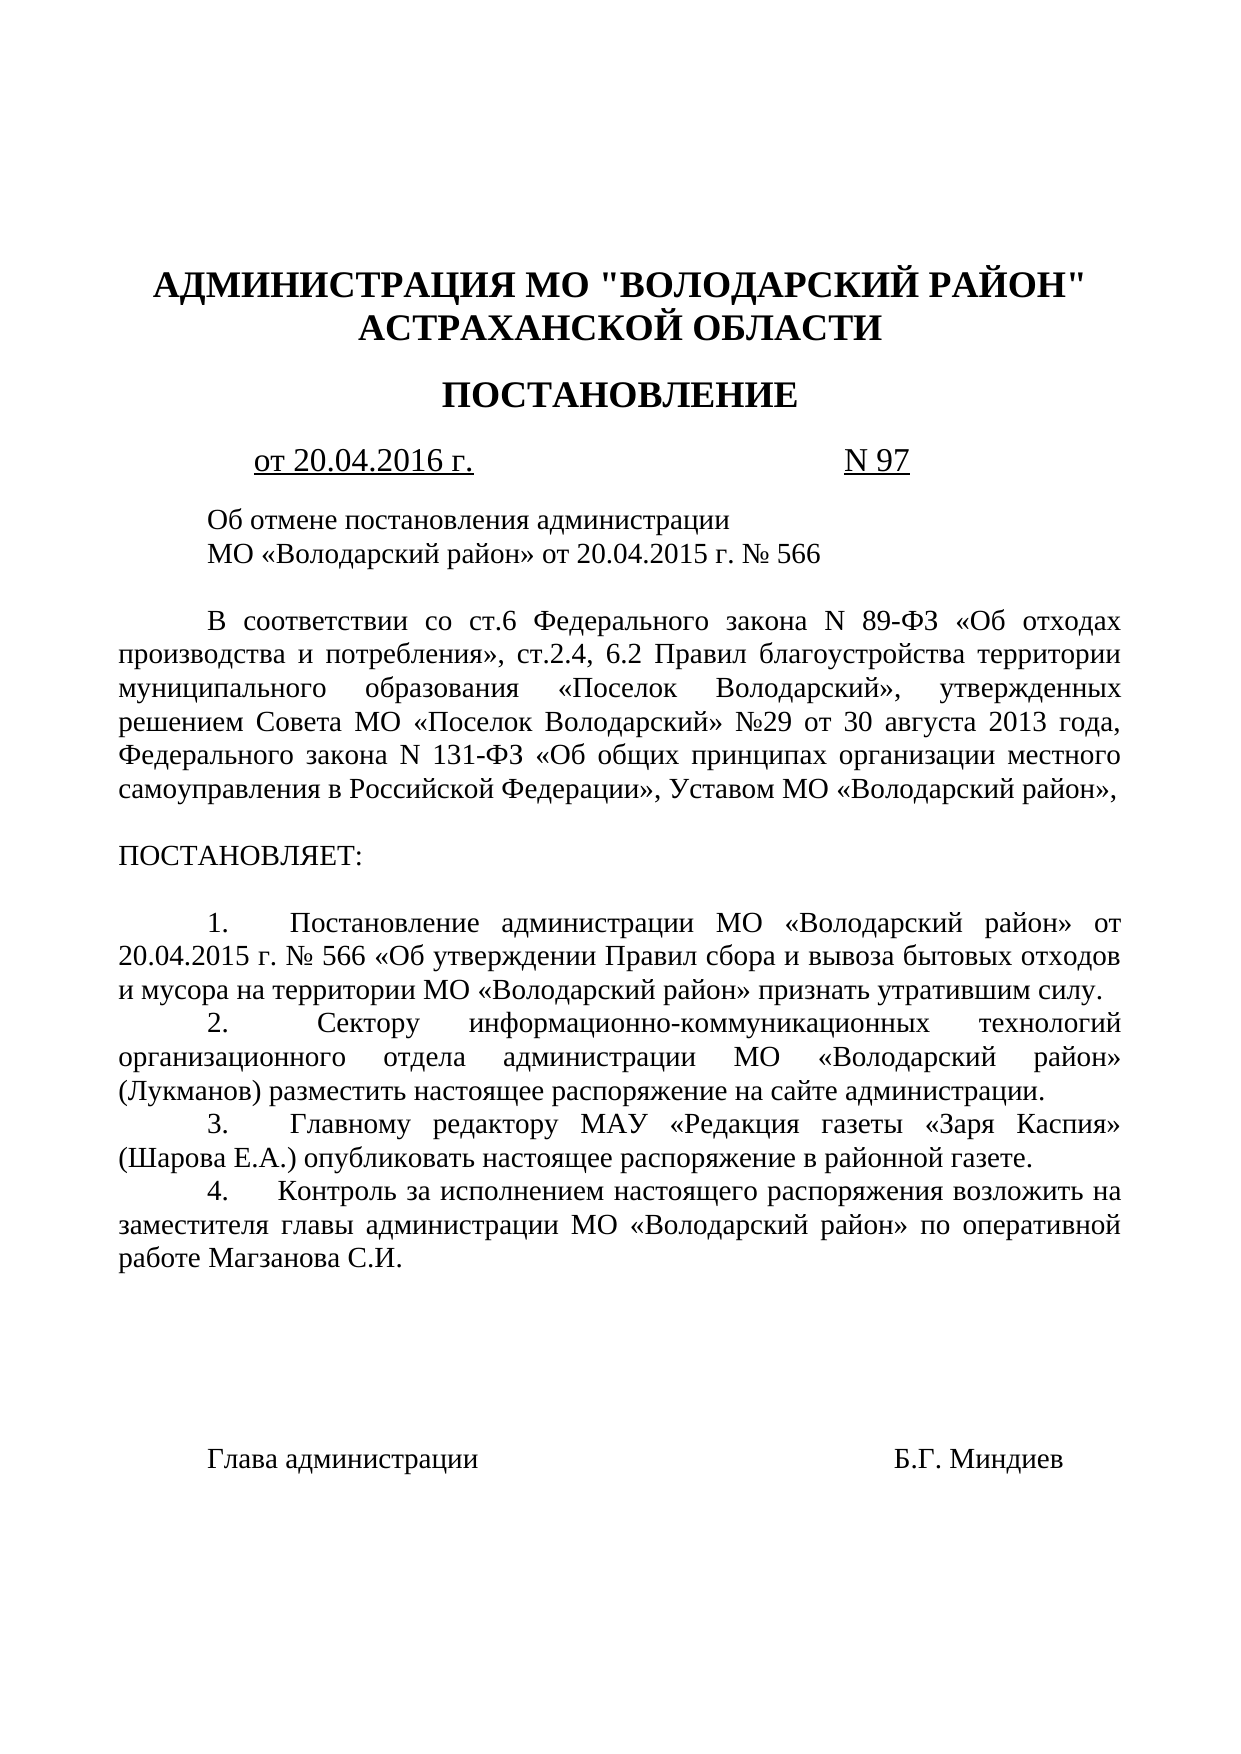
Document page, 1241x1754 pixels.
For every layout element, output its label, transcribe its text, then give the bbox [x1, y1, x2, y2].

text ПОСТАНОВЛЕНИЕ [118, 373, 1122, 416]
text 1. Постановление администрации МО «Володарский район» от 20.04.2015 г. № 566 «Об утверждении Правил сбора и вывоза бытовых отходов и мусора на территории МО «Володарский район» признать утратившим силу. [118, 905, 1122, 1006]
text АДМИНИСТРАЦИЯ МО "ВОЛОДАРСКИЙ РАЙОН" [118, 262, 1122, 306]
text 2. Сектору информационно-коммуникационных технологий организационного отдела администрации МО «Володарский район» (Лукманов) разместить настоящее распоряжение на сайте администрации. [118, 1006, 1122, 1106]
text Глава администрации Б.Г. Миндиев [118, 1442, 1122, 1475]
text 3. Главному редактору МАУ «Редакция газеты «Заря Каспия» (Шарова Е.А.) опубликовать настоящее распоряжение в районной газете. [118, 1106, 1122, 1173]
table_header N 97 [620, 440, 1133, 478]
text 4. Контроль за исполнением настоящего распоряжения возложить на заместителя главы администрации МО «Володарский район» по оперативной работе Магзанова С.И. [118, 1173, 1122, 1274]
table_header от 20.04.2016 г. [107, 440, 620, 478]
text АСТРАХАНСКОЙ ОБЛАСТИ [118, 306, 1122, 349]
text В соответствии со ст.6 Федерального закона N 89-ФЗ «Об отходах производства и потребления», ст.2.4, 6.2 Правил благоустройства территории муниципального образования «Поселок Володарский», утвержденных решением Совета МО «Поселок Володарский» №29 от 30 августа 2013 года, Федерального закона N 131-ФЗ «Об общих принципах организации местного самоуправления в Российской Федерации», Уставом МО «Володарский район», [118, 603, 1122, 804]
text Об отмене постановления администрации [118, 502, 1122, 536]
text ПОСТАНОВЛЯЕТ: [118, 838, 1122, 871]
text МО «Володарский район» от 20.04.2015 г. № 566 [118, 536, 1122, 569]
